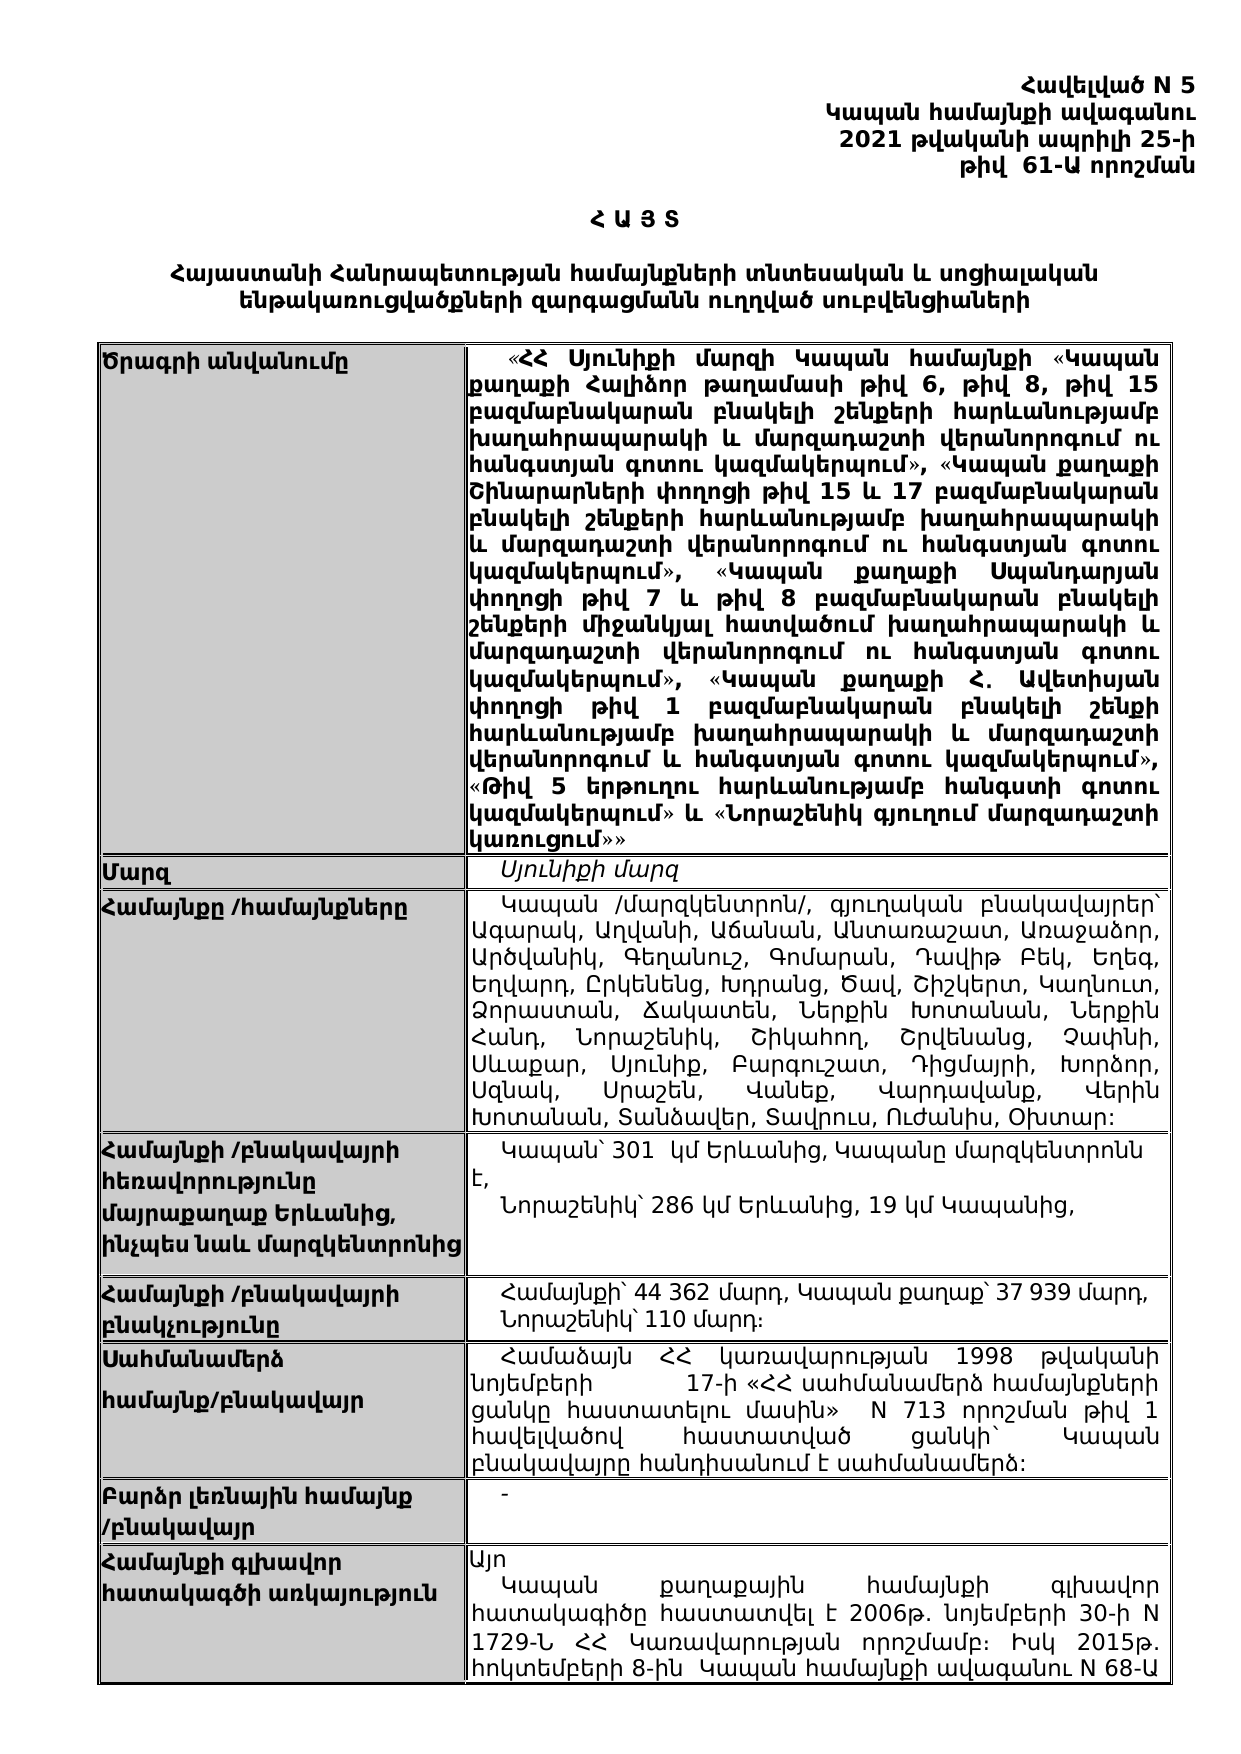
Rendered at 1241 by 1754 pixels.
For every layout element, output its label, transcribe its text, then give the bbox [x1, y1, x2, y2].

table_cell Համայնքի՝ 44 362 մարդ, Կապան քաղաք՝ 37 939 մարդ, Նորաշենիկ՝ 110 մարդ։ [468, 1275, 1170, 1340]
table_cell Մարզ [101, 853, 464, 888]
table_cell Համայնքի /բնակավայրի բնակչությունը [101, 1275, 464, 1340]
table_cell Համայնքը /համայնքները [99, 888, 466, 1131]
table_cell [466, 1543, 1170, 1682]
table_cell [101, 1543, 466, 1682]
text 2021 թվականի ապրիլի 25-ի [74, 126, 1196, 152]
table_cell Կապան՝ 301 կմ Երևանից, Կապանը մարզկենտրոնն է, Նորաշենիկ՝ 286 կմ Երևանից, 19 կմ Կապանից, [466, 1131, 1171, 1274]
text Կապան համայնքի ավագանու [74, 99, 1196, 126]
text Հայաստանի Հանրապետության համայնքների տնտեսական և սոցիալական ենթակառուցվածքների զարգացմանն ուղղված սուբվենցիաների [74, 260, 1196, 314]
text թիվ 61-Ա որոշման [74, 152, 1196, 179]
table_cell Սահմանամերձ համայնք/բնակավայր [101, 1340, 464, 1477]
text Հավելված N 5 [74, 72, 1196, 99]
table_cell Բարձր լեռնային համայնք /բնակավայր [99, 1477, 466, 1542]
table_cell Համայնքի /բնակավայրի հեռավորությունը մայրաքաղաք Երևանից, ինչպես նաև մարզկենտրոնից [99, 1131, 466, 1274]
table_cell Կապան /մարզկենտրոն/, գյուղական բնակավայրեր՝ Ագարակ, Աղվանի, Աճանան, Անտառաշատ, Առաջաձոր, Արծվանիկ, Գեղանուշ, Գոմարան, Դավիթ Բեկ, Եղեգ, Եղվարդ, Ըրկենենց, Խդրանց, Ծավ, Շիշկերտ, Կաղնուտ, Ձորաստան, Ճակատեն, Ներքին Խոտանան, Ներքին Հանդ, Նորաշենիկ, Շիկահող, Շրվենանց, Չափնի, Սևաքար, Սյունիք, Բարգուշատ, Դիցմայրի, Խորձոր, Սզնակ, Սրաշեն, Վանեք, Վարդավանք, Վերին Խոտանան, Տանձավեր, Տավրուս, Ուժանիս, Օխտար: [466, 888, 1171, 1131]
table_cell - [466, 1477, 1171, 1542]
table_header Ծրագրի անվանումը [99, 343, 466, 853]
table_header ՀՀ Սյունիքի մարզի Կապան համայնքի Կապան քաղաքի Հալիձոր թաղամասի թիվ 6, թիվ 8, թիվ 15 բազմաբնակարան բնակելի շենքերի հարևանությամբ խաղահրապարակի և մարզադաշտի վերանորոգում ու հանգստյան գոտու կազմակերպում, Կապան քաղաքի Շինարարների փողոցի թիվ 15 և 17 բազմաբնակարան բնակելի շենքերի հարևանությամբ խաղահրապարակի և մարզադաշտի վերանորոգում ու հանգստյան գոտու կազմակերպում, Կապան քաղաքի Սպանդարյան փողոցի թիվ 7 և թիվ 8 բազմաբնակարան բնակելի շենքերի միջանկյալ հատվածում խաղահրապարակի և մարզադաշտի վերանորոգում ու հանգստյան գոտու կազմակերպում, Կապան քաղաքի Հ․ Ավետիսյան փողոցի թիվ 1 բազմաբնակարան բնակելի շենքի հարևանությամբ խաղահրապարակի և մարզադաշտի վերանորոգում և հանգստյան գոտու կազմակերպում, Թիվ 5 երթուղու հարևանությամբ հանգստի գոտու կազմակերպում և Նորաշենիկ գյուղում մարզադաշտի կառուցում [466, 345, 1170, 853]
text Հ Ա Յ Տ [74, 206, 1196, 232]
table_cell Սյունիքի մարզ [468, 853, 1170, 888]
table_cell Համաձայն ՀՀ կառավարության 1998 թվականի նոյեմբերի 17-ի «ՀՀ սահմանամերձ համայնքների ցանկը հաստատելու մասին» N 713 որոշման թիվ 1 հավելվածով հաստատված ցանկի` Կապան բնակավայրը հանդիսանում է սահմանամերձ: [468, 1340, 1170, 1477]
